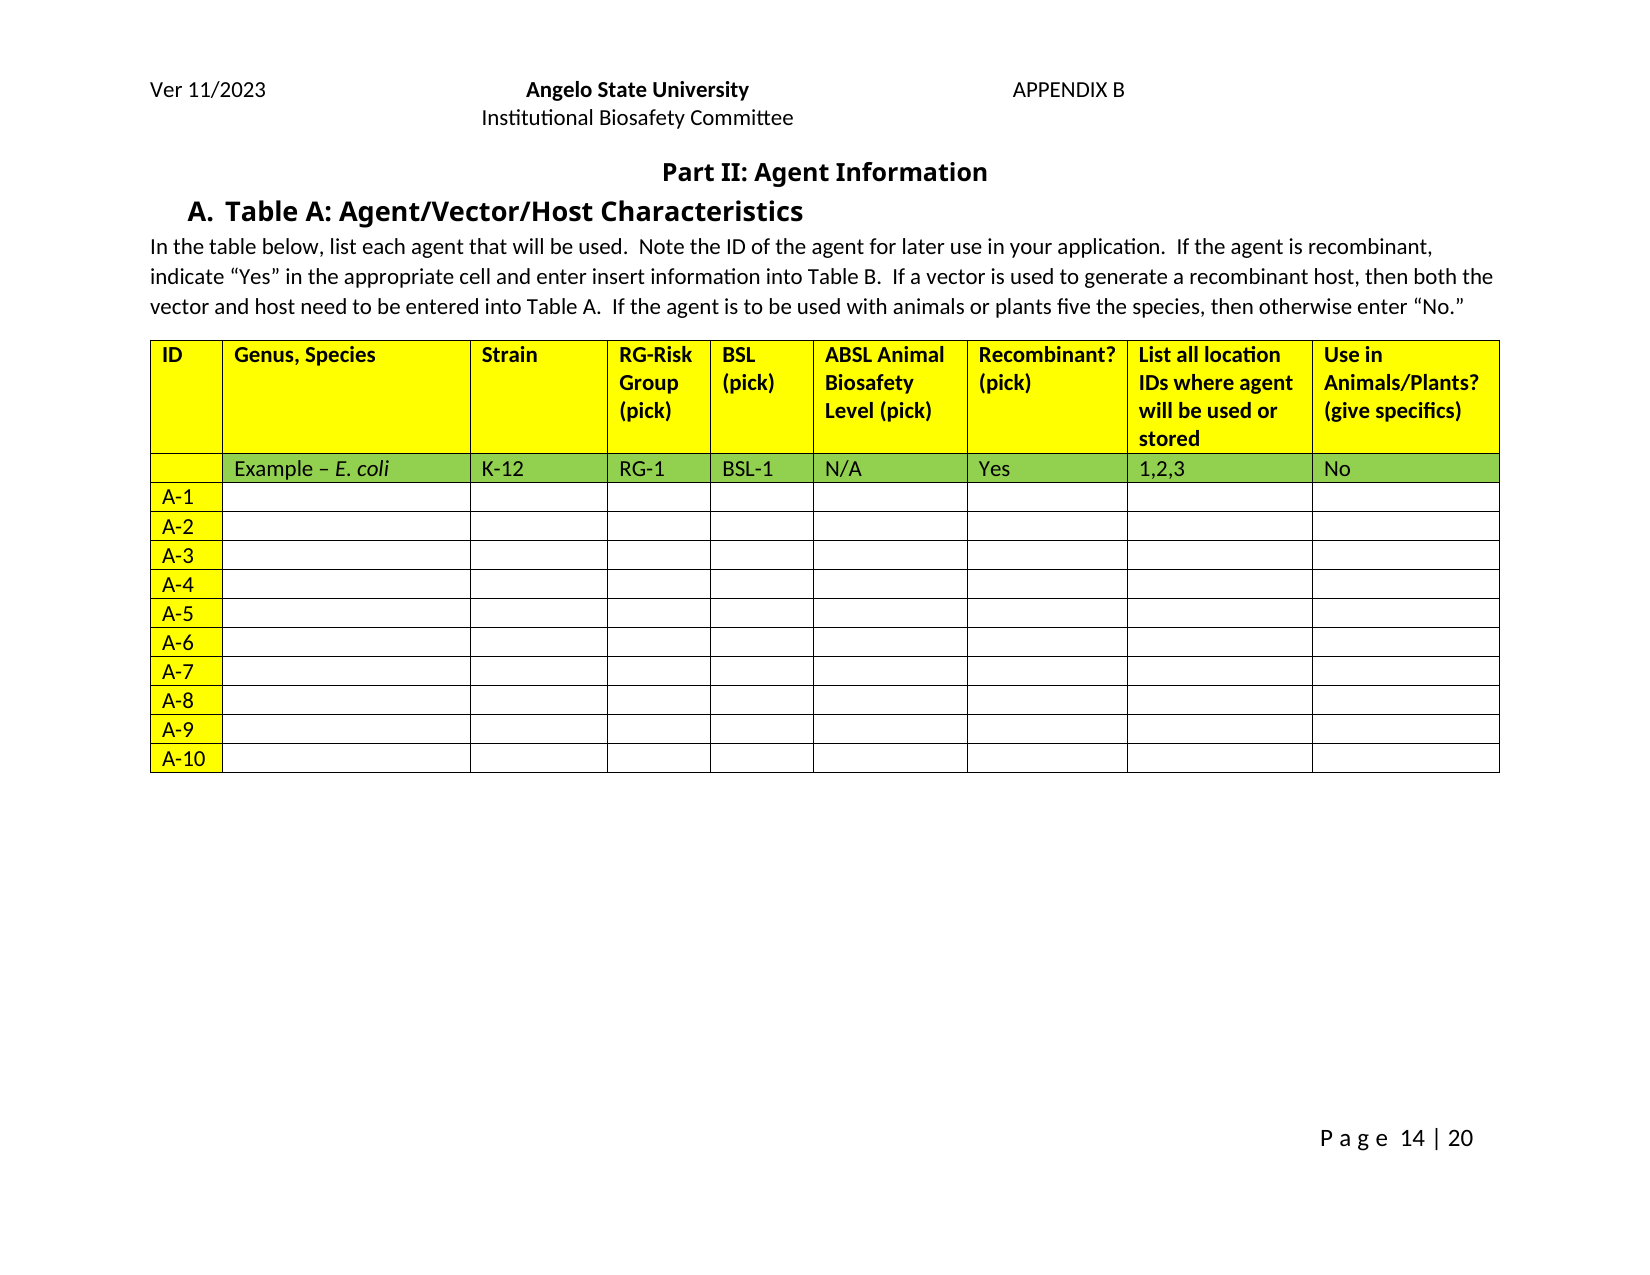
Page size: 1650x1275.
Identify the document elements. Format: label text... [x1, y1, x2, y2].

table_cell [968, 512, 1127, 540]
table_cell A-5 [151, 599, 222, 627]
table_cell [1313, 657, 1499, 685]
table_cell [1128, 599, 1312, 627]
table_cell [1128, 512, 1312, 540]
table_cell [471, 512, 607, 540]
table_cell A-7 [151, 657, 222, 685]
table_cell [711, 512, 813, 540]
table_header ABSL Animal Biosafety Level (pick) [814, 341, 967, 453]
table_cell [711, 599, 813, 627]
table_cell N/A [814, 454, 967, 482]
table_cell [608, 541, 710, 569]
table_cell [223, 570, 470, 598]
table_cell [608, 628, 710, 656]
table_cell [471, 599, 607, 627]
table_cell [223, 744, 470, 772]
table_cell 1,2,3 [1128, 454, 1312, 482]
table_cell [1128, 715, 1312, 743]
table_cell BSL-1 [711, 454, 813, 482]
table_cell [711, 570, 813, 598]
table_cell [968, 599, 1127, 627]
table_cell [1128, 541, 1312, 569]
table_cell [711, 541, 813, 569]
table_cell [1313, 715, 1499, 743]
table_cell [608, 599, 710, 627]
table_cell A-8 [151, 686, 222, 714]
table_cell [608, 570, 710, 598]
table_cell [223, 541, 470, 569]
table_cell No [1313, 454, 1499, 482]
table_cell [1313, 512, 1499, 540]
table_cell [1128, 686, 1312, 714]
table_header BSL (pick) [711, 341, 813, 453]
table_cell [814, 744, 967, 772]
table_cell K-12 [471, 454, 607, 482]
table_cell [711, 686, 813, 714]
table_header List all location IDs where agent will be used or stored [1128, 341, 1312, 453]
table_cell [814, 541, 967, 569]
table_cell [1313, 628, 1499, 656]
table_cell [1313, 599, 1499, 627]
table_cell [968, 541, 1127, 569]
table_cell [608, 715, 710, 743]
table_cell A-9 [151, 715, 222, 743]
table_cell [814, 599, 967, 627]
table_cell [608, 686, 710, 714]
table_cell [1313, 686, 1499, 714]
table_cell [223, 715, 470, 743]
table_cell [471, 541, 607, 569]
table_cell Yes [968, 454, 1127, 482]
table_cell A-2 [151, 512, 222, 540]
table_cell [968, 657, 1127, 685]
table_cell [968, 686, 1127, 714]
table_cell [471, 715, 607, 743]
table_cell [711, 628, 813, 656]
table_cell [814, 628, 967, 656]
table_cell [711, 483, 813, 511]
table_cell A-4 [151, 570, 222, 598]
table_cell [1128, 570, 1312, 598]
table_header ID [151, 341, 222, 453]
table_cell A-1 [151, 483, 222, 511]
table_cell [608, 744, 710, 772]
table_cell [814, 483, 967, 511]
table_cell [223, 657, 470, 685]
table_cell [968, 483, 1127, 511]
table_cell [968, 715, 1127, 743]
table_header Use in Animals/Plants? (give specifics) [1313, 341, 1499, 453]
table_cell [968, 570, 1127, 598]
table_cell [471, 628, 607, 656]
table_cell [151, 454, 222, 482]
table_cell [223, 628, 470, 656]
table_cell [1313, 744, 1499, 772]
subtitle Part II: Agent Information [150, 154, 1500, 188]
table_cell [471, 686, 607, 714]
table_cell [1128, 483, 1312, 511]
table_cell [814, 686, 967, 714]
text In the table below, list each agent that will be used. Note the ID of the agent for later use in your application. If the agent is recombinant, indicate “Yes” in the appropriate cell and enter insert information into Table B. If a vector is used to generate a recombinant host, then both the vector and host need to be entered into Table A. If the agent is to be used with animals or plants five the species, then otherwise enter “No.” [150, 232, 1500, 321]
table_cell [223, 686, 470, 714]
table_cell [814, 715, 967, 743]
table_cell [223, 599, 470, 627]
table_cell [711, 657, 813, 685]
table_cell [471, 744, 607, 772]
table_cell [608, 512, 710, 540]
table_cell [711, 715, 813, 743]
table_cell [711, 744, 813, 772]
table_cell [814, 657, 967, 685]
table_cell [1128, 628, 1312, 656]
table_cell [814, 512, 967, 540]
table_cell [471, 483, 607, 511]
table_cell [968, 744, 1127, 772]
table_header Strain [471, 341, 607, 453]
table_cell RG-1 [608, 454, 710, 482]
table_cell [1128, 657, 1312, 685]
table_cell [968, 628, 1127, 656]
table_cell [1313, 541, 1499, 569]
table_header Genus, Species [223, 341, 470, 453]
table_cell [223, 512, 470, 540]
table_cell [471, 657, 607, 685]
table_cell Example – E. coli [223, 454, 470, 482]
table_cell A-10 [151, 744, 222, 772]
table_header RG-Risk Group (pick) [608, 341, 710, 453]
table_cell [1313, 483, 1499, 511]
subtitle Table A: Agent/Vector/Host Characteristics [187, 192, 1500, 229]
table_cell A-3 [151, 541, 222, 569]
table_cell [471, 570, 607, 598]
table_cell [814, 570, 967, 598]
table_cell [223, 483, 470, 511]
table_cell [608, 483, 710, 511]
table_cell [608, 657, 710, 685]
table_header Recombinant? (pick) [968, 341, 1127, 453]
table_cell A-6 [151, 628, 222, 656]
table_cell [1313, 570, 1499, 598]
table_cell [1128, 744, 1312, 772]
